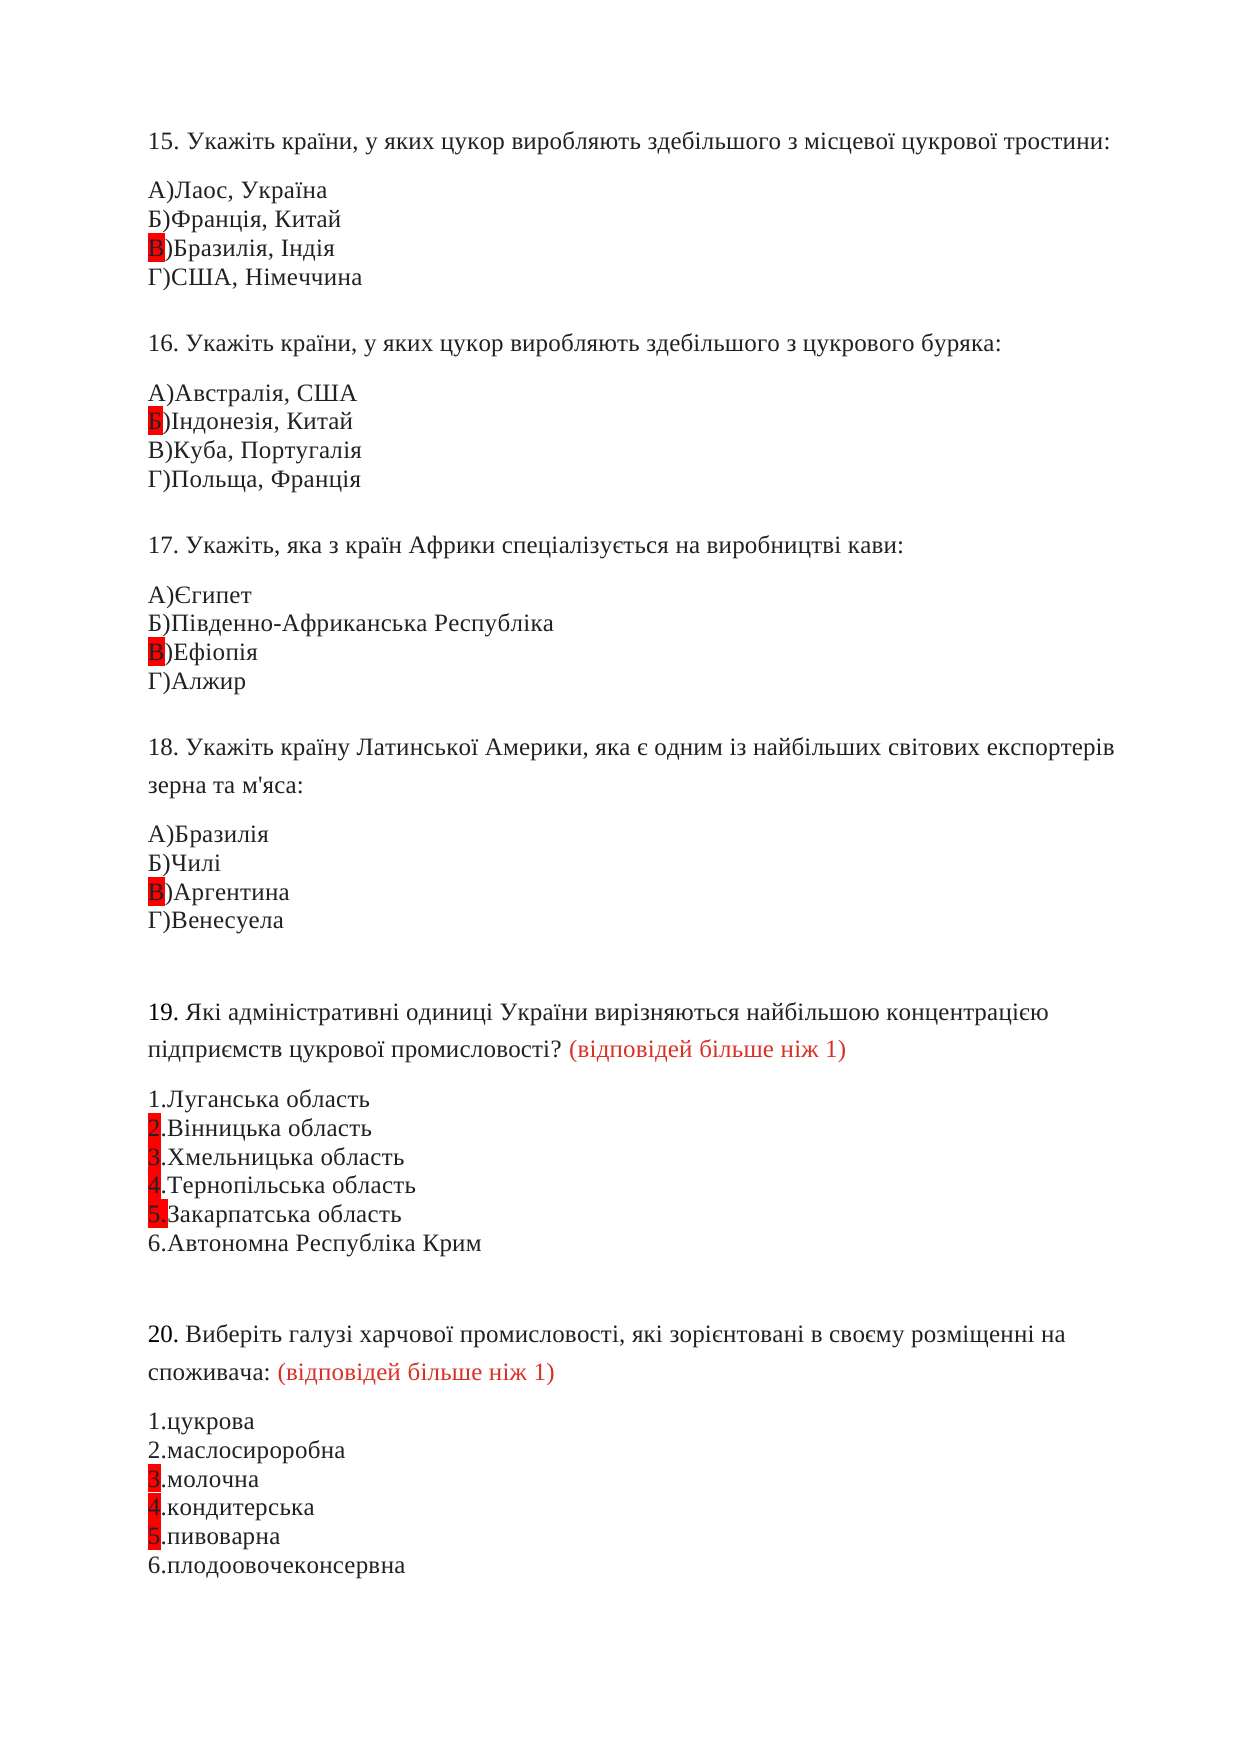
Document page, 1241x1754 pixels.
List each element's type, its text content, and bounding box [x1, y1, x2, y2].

text 6.Автономна Республіка Крим [148, 1228, 1152, 1257]
text 3.молочна [161, 1464, 1152, 1492]
text 2.Вінницька область [161, 1113, 1152, 1142]
text 3.Хмельницька область [161, 1142, 1152, 1170]
text 15. Укажіть країни, у яких цукор виробляють здебільшого з місцевої цукрової тростини: [148, 117, 1152, 155]
text А)Австралія, США [148, 378, 1152, 406]
text В)Бразилія, Індія [165, 233, 1152, 262]
text В)Куба, Португалія [148, 435, 1152, 464]
text А)Єгипет [148, 580, 1152, 608]
text 4.кондитерська [148, 1492, 1152, 1521]
text 5.пивоварна [161, 1521, 1152, 1550]
text 18. Укажіть країну Латинської Америки, яка є одним із найбільших світових експортерів зерна та м'яса: [148, 723, 1152, 798]
text 17. Укажіть, яка з країн Африки спеціалізується на виробництві кави: [148, 521, 1152, 559]
text Г)Польща, Франція [148, 464, 1152, 493]
text В)Ефіопія [165, 637, 1152, 666]
text Г)США, Німеччина [148, 262, 1152, 291]
text 20. Виберіть галузі харчової промисловості, які зорієнтовані в своєму розміщенні на споживача: (відповідей більше ніж 1) [148, 1310, 1152, 1385]
text Б)Чилі [148, 848, 1152, 877]
text А)Лаос, Україна [148, 176, 1152, 204]
text 19. Які адміністративні одиниці України вирізняються найбільшою концентрацією підприємств цукрової промисловості? (відповідей більше ніж 1) [148, 988, 1152, 1063]
text Б)Індонезія, Китай [163, 406, 1152, 435]
text Б)Франція, Китай [148, 204, 1152, 233]
text В)Аргентина [165, 877, 1152, 906]
text Г)Алжир [148, 666, 1152, 695]
text 6.плодоовочеконсервна [148, 1550, 1152, 1579]
text 1.Луганська область [148, 1084, 1152, 1113]
text 5.Закарпатська область [168, 1199, 1152, 1228]
text Б)Південно-Африканська Республіка [148, 608, 1152, 637]
text 1.цукрова [148, 1406, 1152, 1435]
text 4.Тернопільська область [161, 1170, 1152, 1199]
text А)Бразилія [148, 819, 1152, 848]
text 2.маслосироробна [148, 1435, 1152, 1464]
text 16. Укажіть країни, у яких цукор виробляють здебільшого з цукрового буряка: [148, 319, 1152, 357]
text Г)Венесуела [148, 906, 1152, 934]
